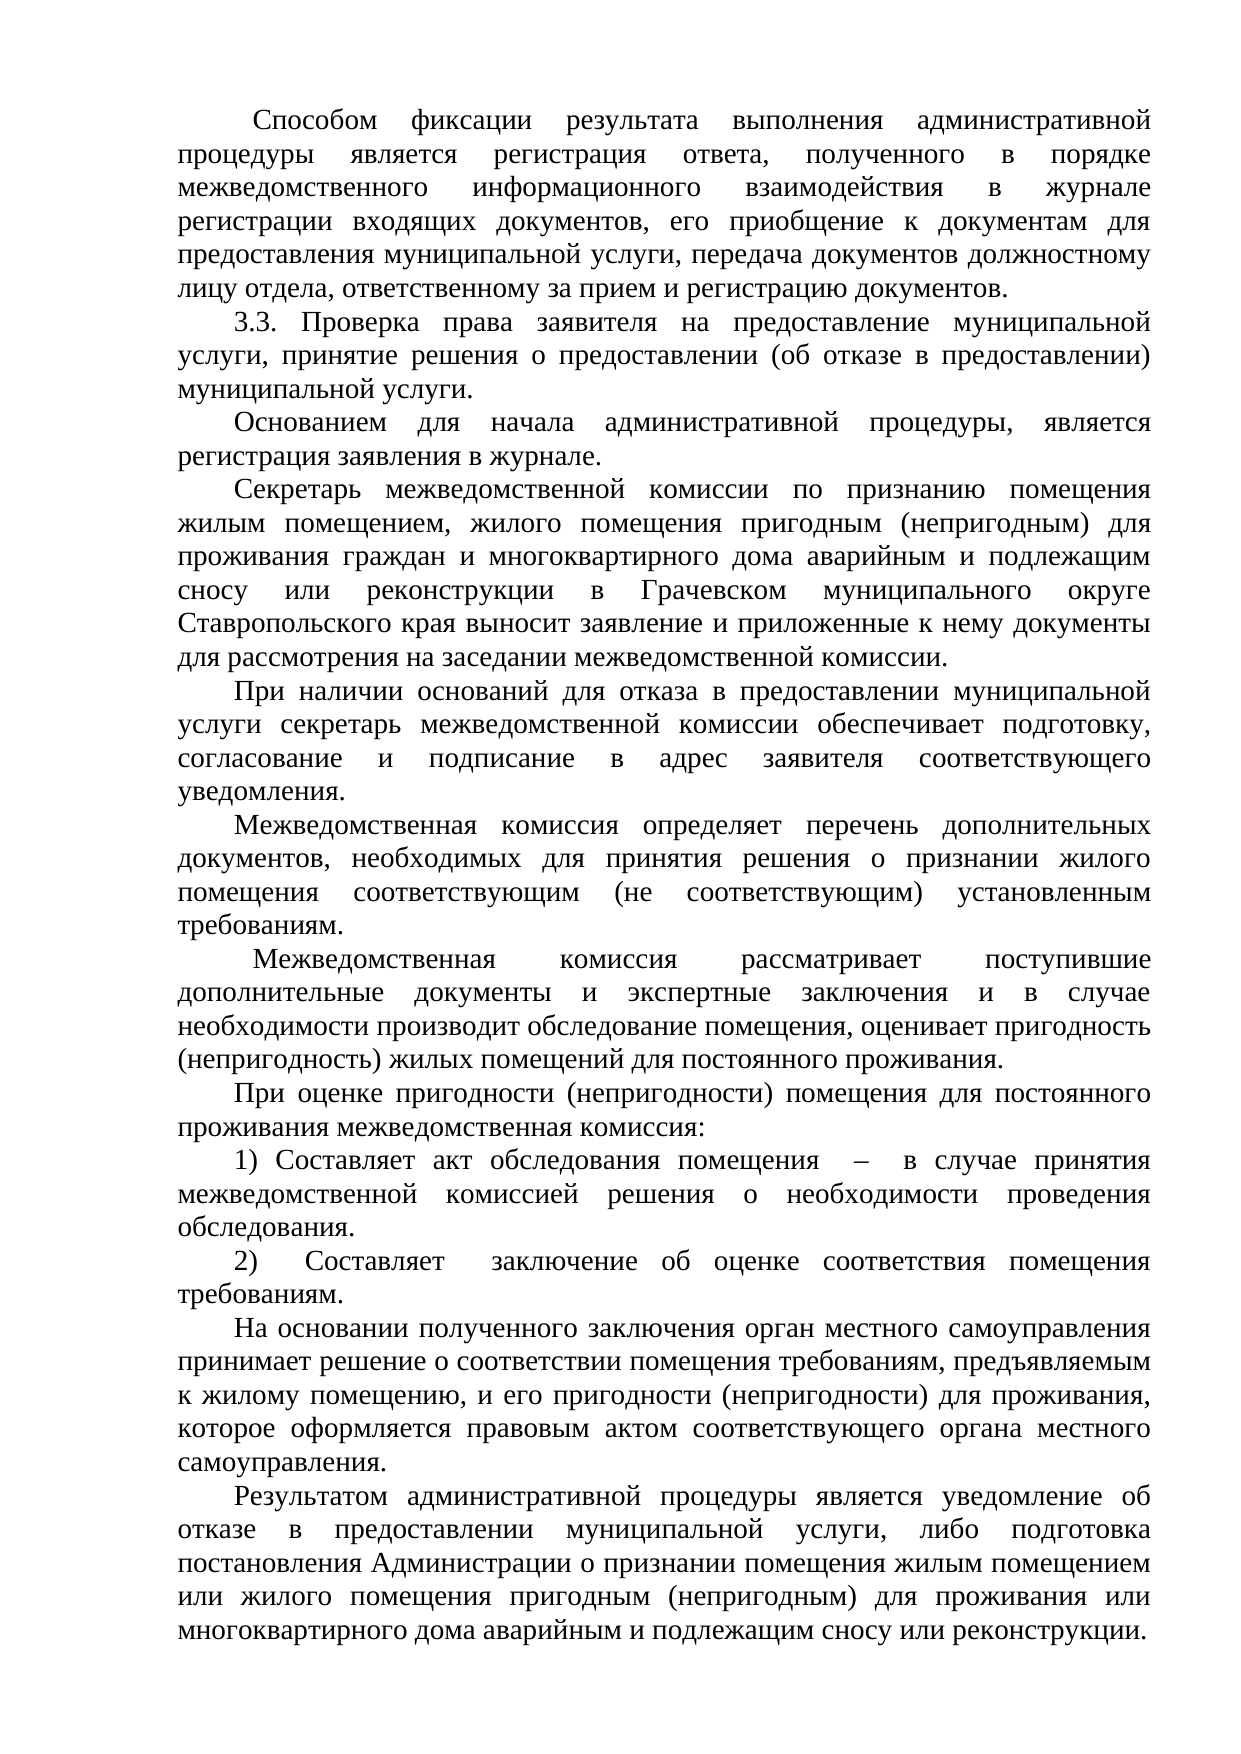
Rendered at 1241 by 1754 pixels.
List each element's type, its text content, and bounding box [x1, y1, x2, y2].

text 3.3. Проверка права заявителя на предоставление муниципальной услуги, принятие решения о предоставлении (об отказе в предоставлении) муниципальной услуги. [177, 304, 1152, 404]
text Основанием для начала административной процедуры, является регистрация заявления в журнале. [177, 404, 1152, 471]
text На основании полученного заключения орган местного самоуправления принимает решение о соответствии помещения требованиям, предъявляемым к жилому помещению, и его пригодности (непригодности) для проживания, которое оформляется правовым актом соответствующего органа местного самоуправления. [177, 1310, 1152, 1478]
text Межведомственная комиссия определяет перечень дополнительных документов, необходимых для принятия решения о признании жилого помещения соответствующим (не соответствующим) установленным требованиям. [177, 807, 1152, 941]
text 1) Составляет акт обследования помещения – в случае принятия межведомственной комиссией решения о необходимости проведения обследования. [177, 1142, 1152, 1243]
text Межведомственная комиссия рассматривает поступившие дополнительные документы и экспертные заключения и в случае необходимости производит обследование помещения, оценивает пригодность (непригодность) жилых помещений для постоянного проживания. [177, 941, 1152, 1075]
text Способом фиксации результата выполнения административной процедуры является регистрация ответа, полученного в порядке межведомственного информационного взаимодействия в журнале регистрации входящих документов, его приобщение к документам для предоставления муниципальной услуги, передача документов должностному лицу отдела, ответственному за прием и регистрацию документов. [177, 102, 1152, 304]
text Результатом административной процедуры является уведомление об отказе в предоставлении муниципальной услуги, либо подготовка постановления Администрации о признании помещения жилым помещением или жилого помещения пригодным (непригодным) для проживания или многоквартирного дома аварийным и подлежащим сносу или реконструкции. [177, 1478, 1152, 1645]
text Секретарь межведомственной комиссии по признанию помещения жилым помещением, жилого помещения пригодным (непригодным) для проживания граждан и многоквартирного дома аварийным и подлежащим сносу или реконструкции в Грачевском муниципального округе Ставропольского края выносит заявление и приложенные к нему документы для рассмотрения на заседании межведомственной комиссии. [177, 471, 1152, 673]
text 2) Составляет заключение об оценке соответствия помещения требованиям. [177, 1243, 1152, 1310]
text При наличии оснований для отказа в предоставлении муниципальной услуги секретарь межведомственной комиссии обеспечивает подготовку, согласование и подписание в адрес заявителя соответствующего уведомления. [177, 673, 1152, 807]
text При оценке пригодности (непригодности) помещения для постоянного проживания межведомственная комиссия: [177, 1075, 1152, 1142]
